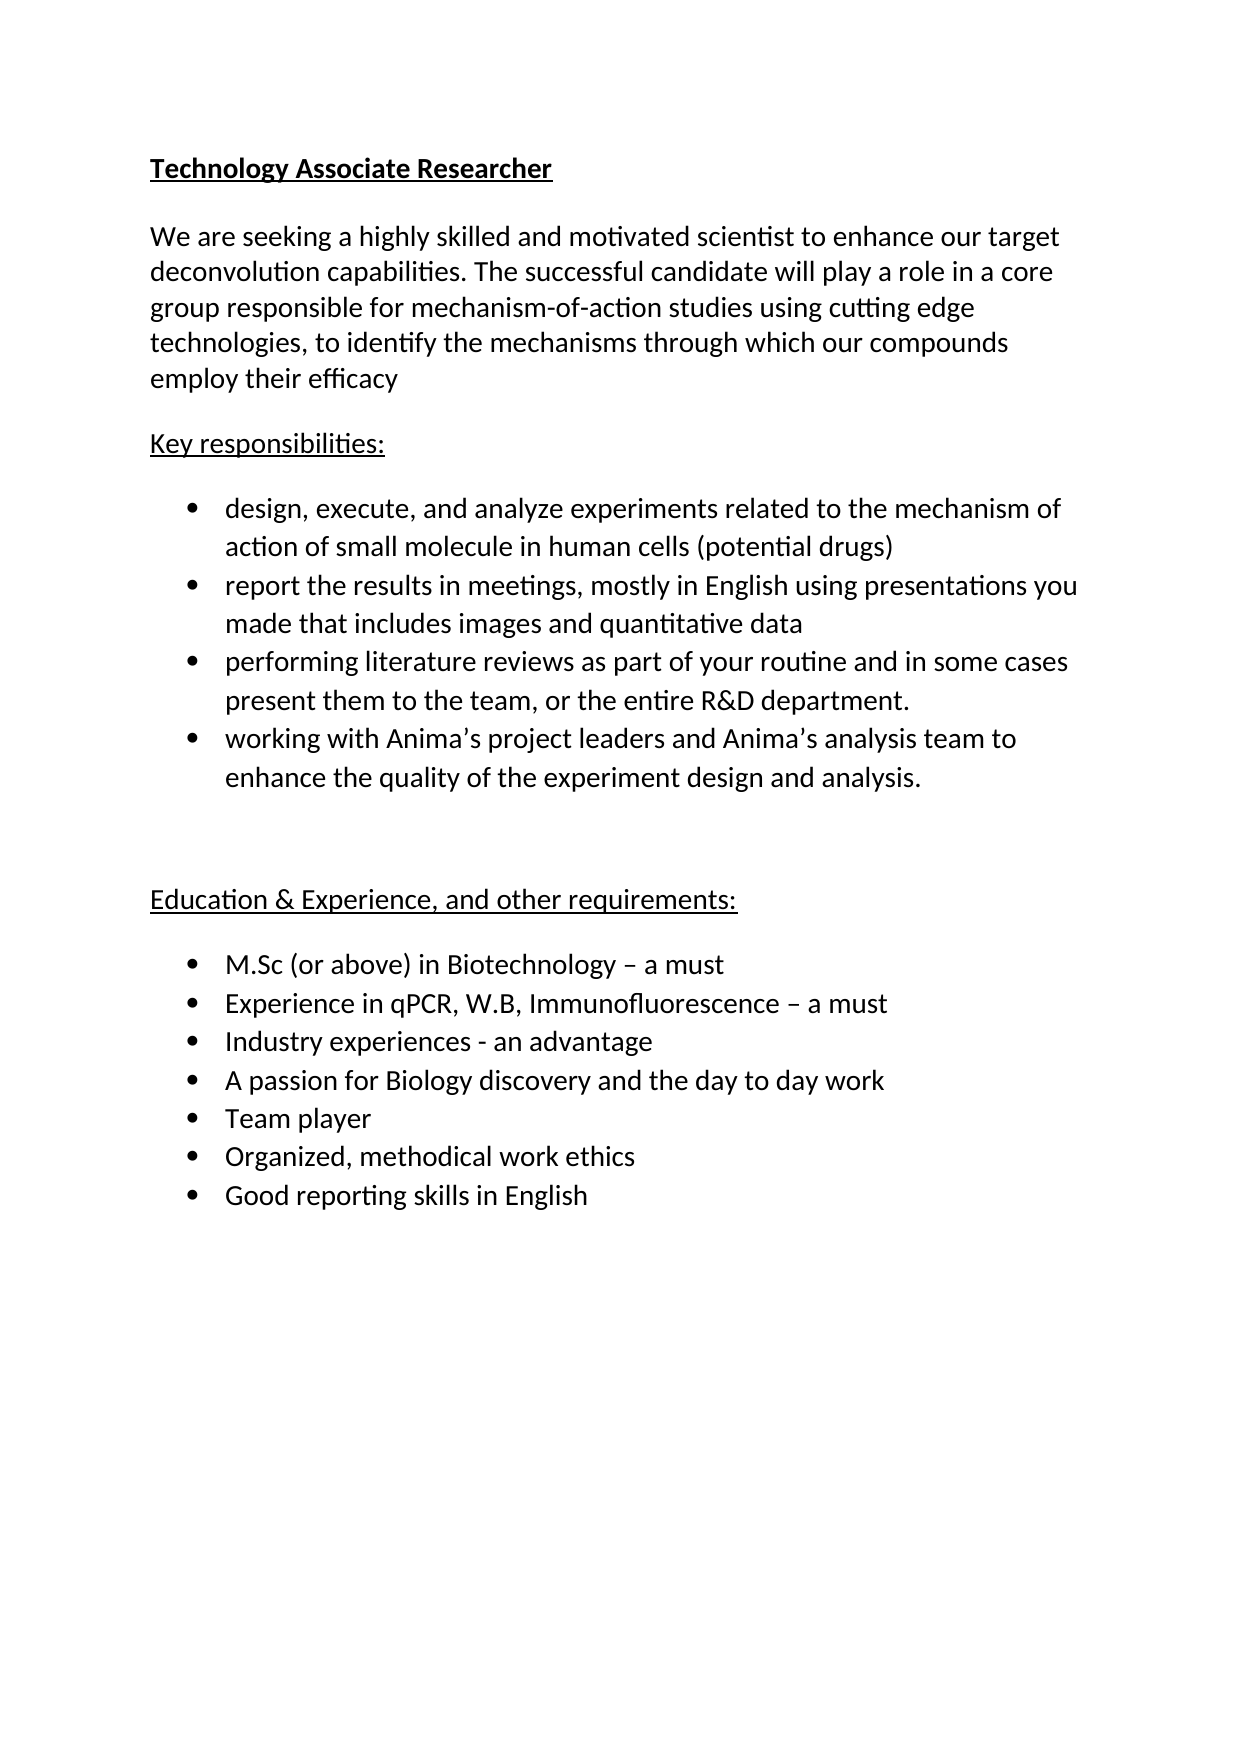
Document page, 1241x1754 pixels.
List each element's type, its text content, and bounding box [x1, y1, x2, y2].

text We are seeking a highly skilled and motivated scientist to enhance our target deconvolution capabilities. The successful candidate will play a role in a core group responsible for mechanism-of-action studies using cutting edge technologies, to identify the mechanisms through which our compounds employ their efficacy [150, 218, 1090, 396]
list working with Anima’s project leaders and Anima’s analysis team to enhance the quality of the experiment design and analysis. [187, 720, 1090, 794]
list M.Sc (or above) in Biotechnology – a must [187, 946, 1090, 982]
list Organized, methodical work ethics [187, 1138, 1090, 1174]
list A passion for Biology discovery and the day to day work [187, 1062, 1090, 1097]
text Key responsibilities: [150, 425, 1090, 461]
text Technology Associate Researcher [150, 150, 1090, 186]
list Industry experiences - an advantage [187, 1023, 1090, 1059]
list design, execute, and analyze experiments related to the mechanism of action of small molecule in human cells (potential drugs) [187, 490, 1090, 564]
list performing literature reviews as part of your routine and in some cases present them to the team, or the entire R&D department. [187, 643, 1090, 717]
list Experience in qPCR, W.B, Immunofluorescence – a must [187, 985, 1090, 1020]
list Team player [187, 1100, 1090, 1136]
text Education & Experience, and other requirements: [150, 881, 1090, 917]
list Good reporting skills in English [187, 1177, 1090, 1212]
list report the results in meetings, mostly in English using presentations you made that includes images and quantitative data [187, 567, 1090, 641]
